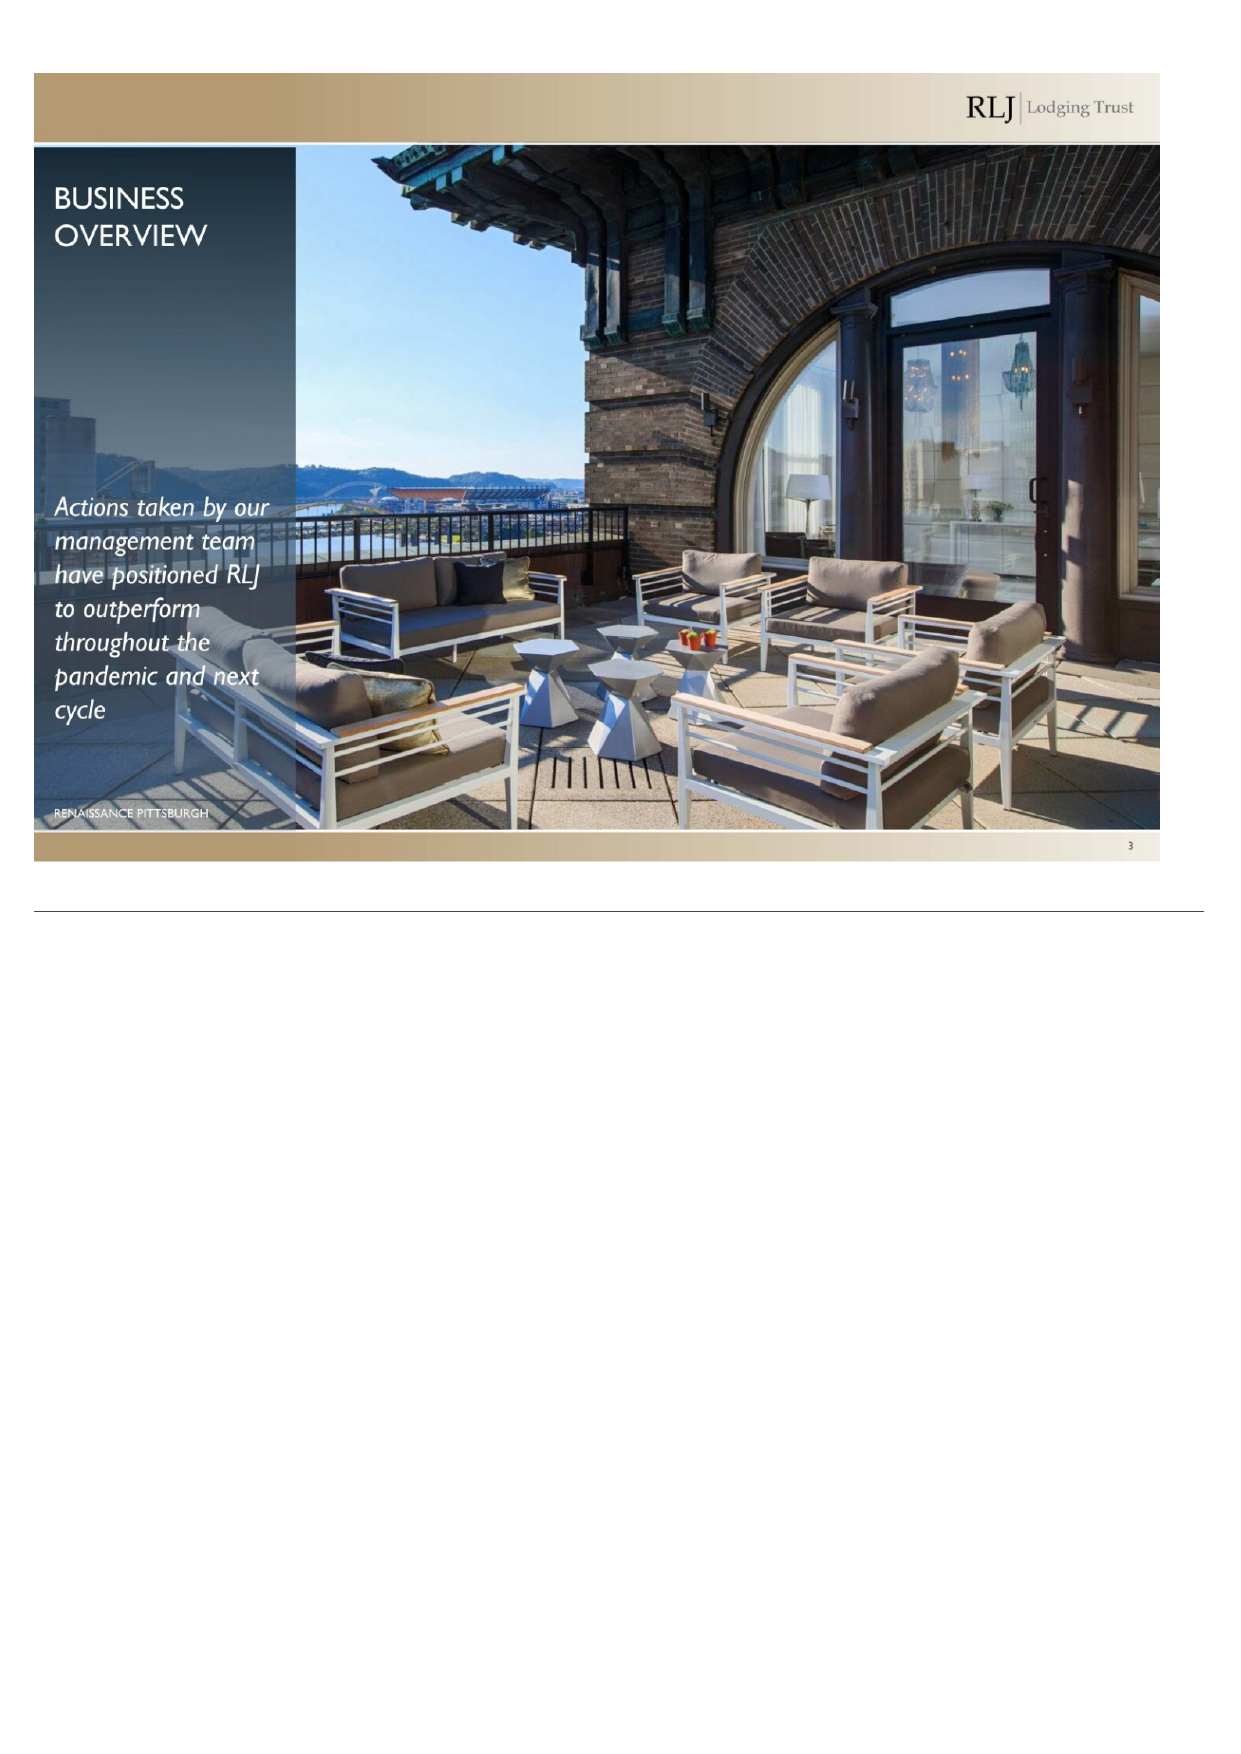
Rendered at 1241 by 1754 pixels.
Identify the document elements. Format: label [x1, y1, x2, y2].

picture [34, 73, 1205, 912]
